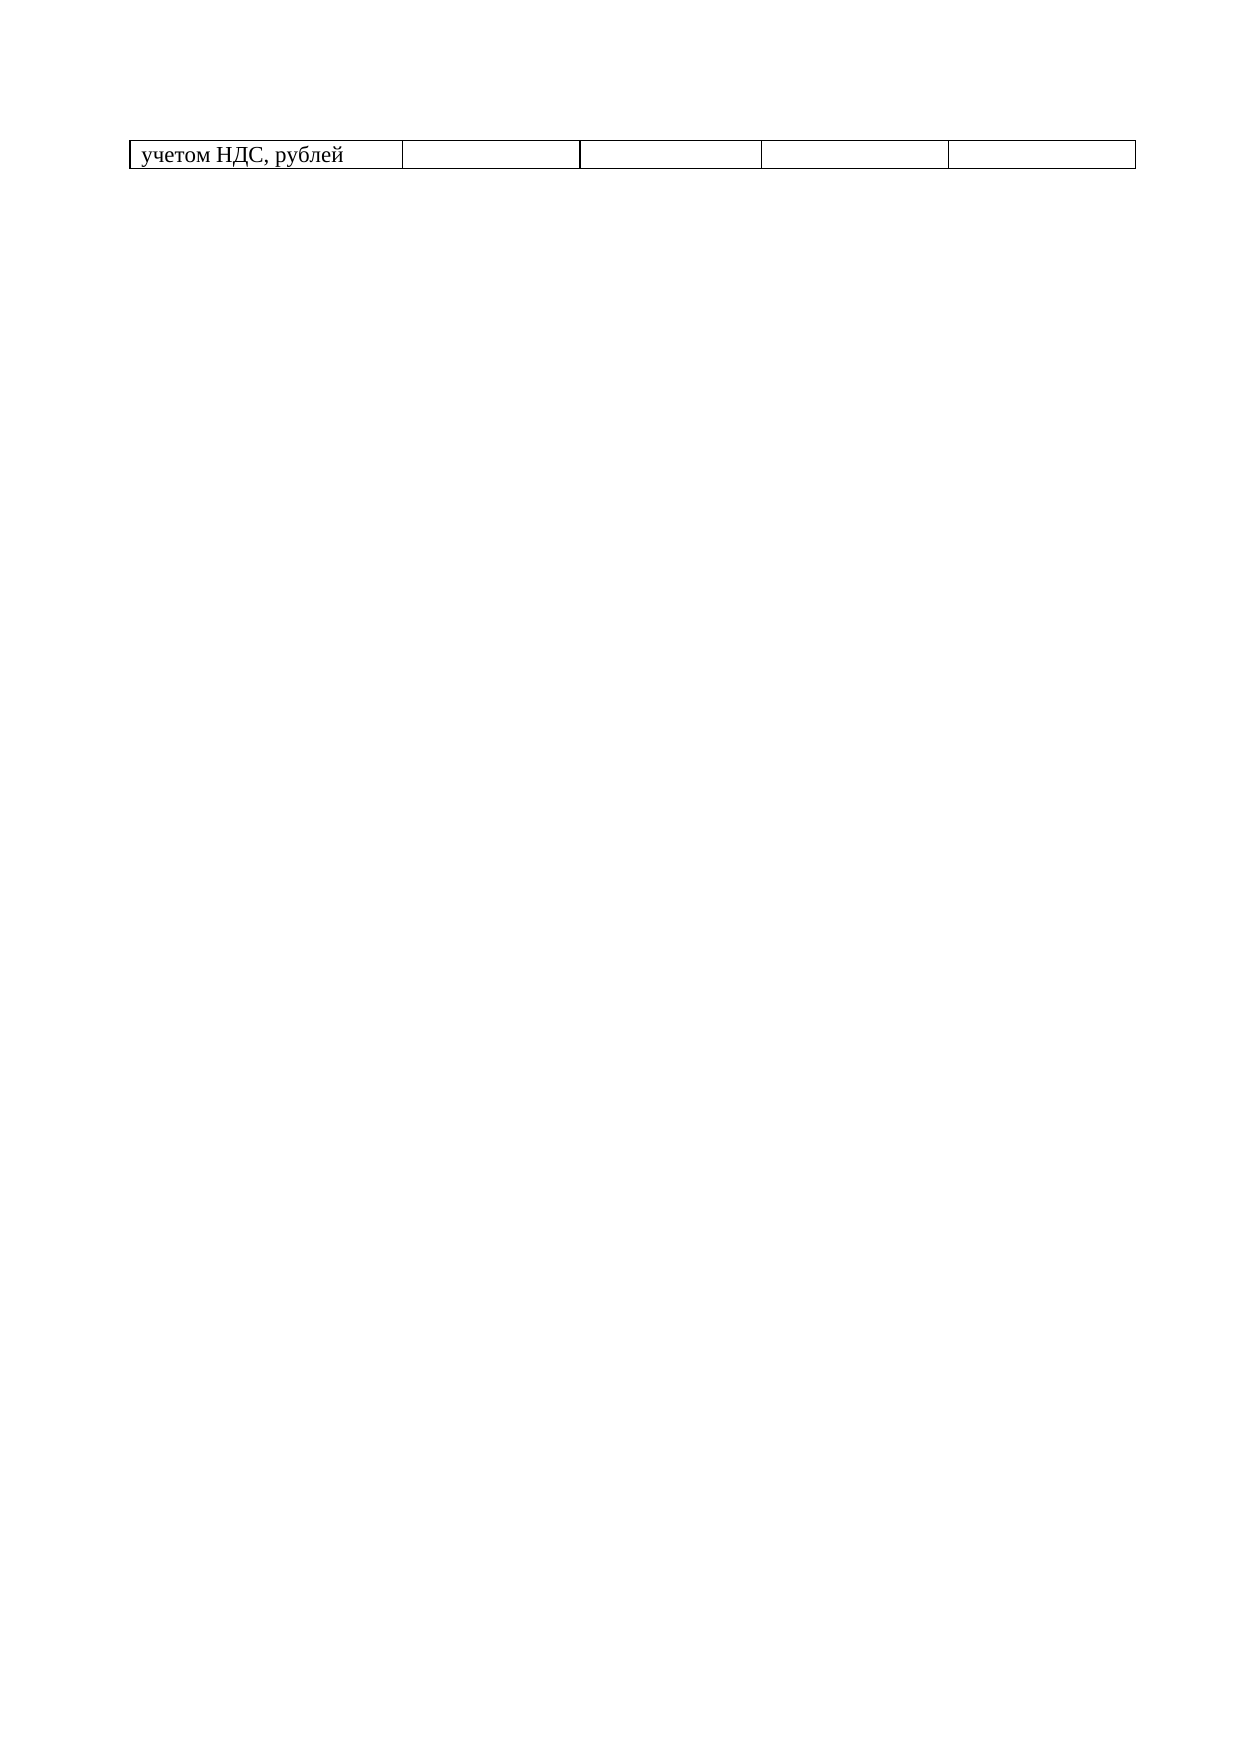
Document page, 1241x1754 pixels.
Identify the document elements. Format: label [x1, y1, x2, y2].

table_cell [581, 141, 761, 168]
table_cell [762, 141, 948, 168]
table_cell [131, 141, 402, 168]
table_cell [403, 141, 579, 168]
table_cell [949, 141, 1135, 168]
